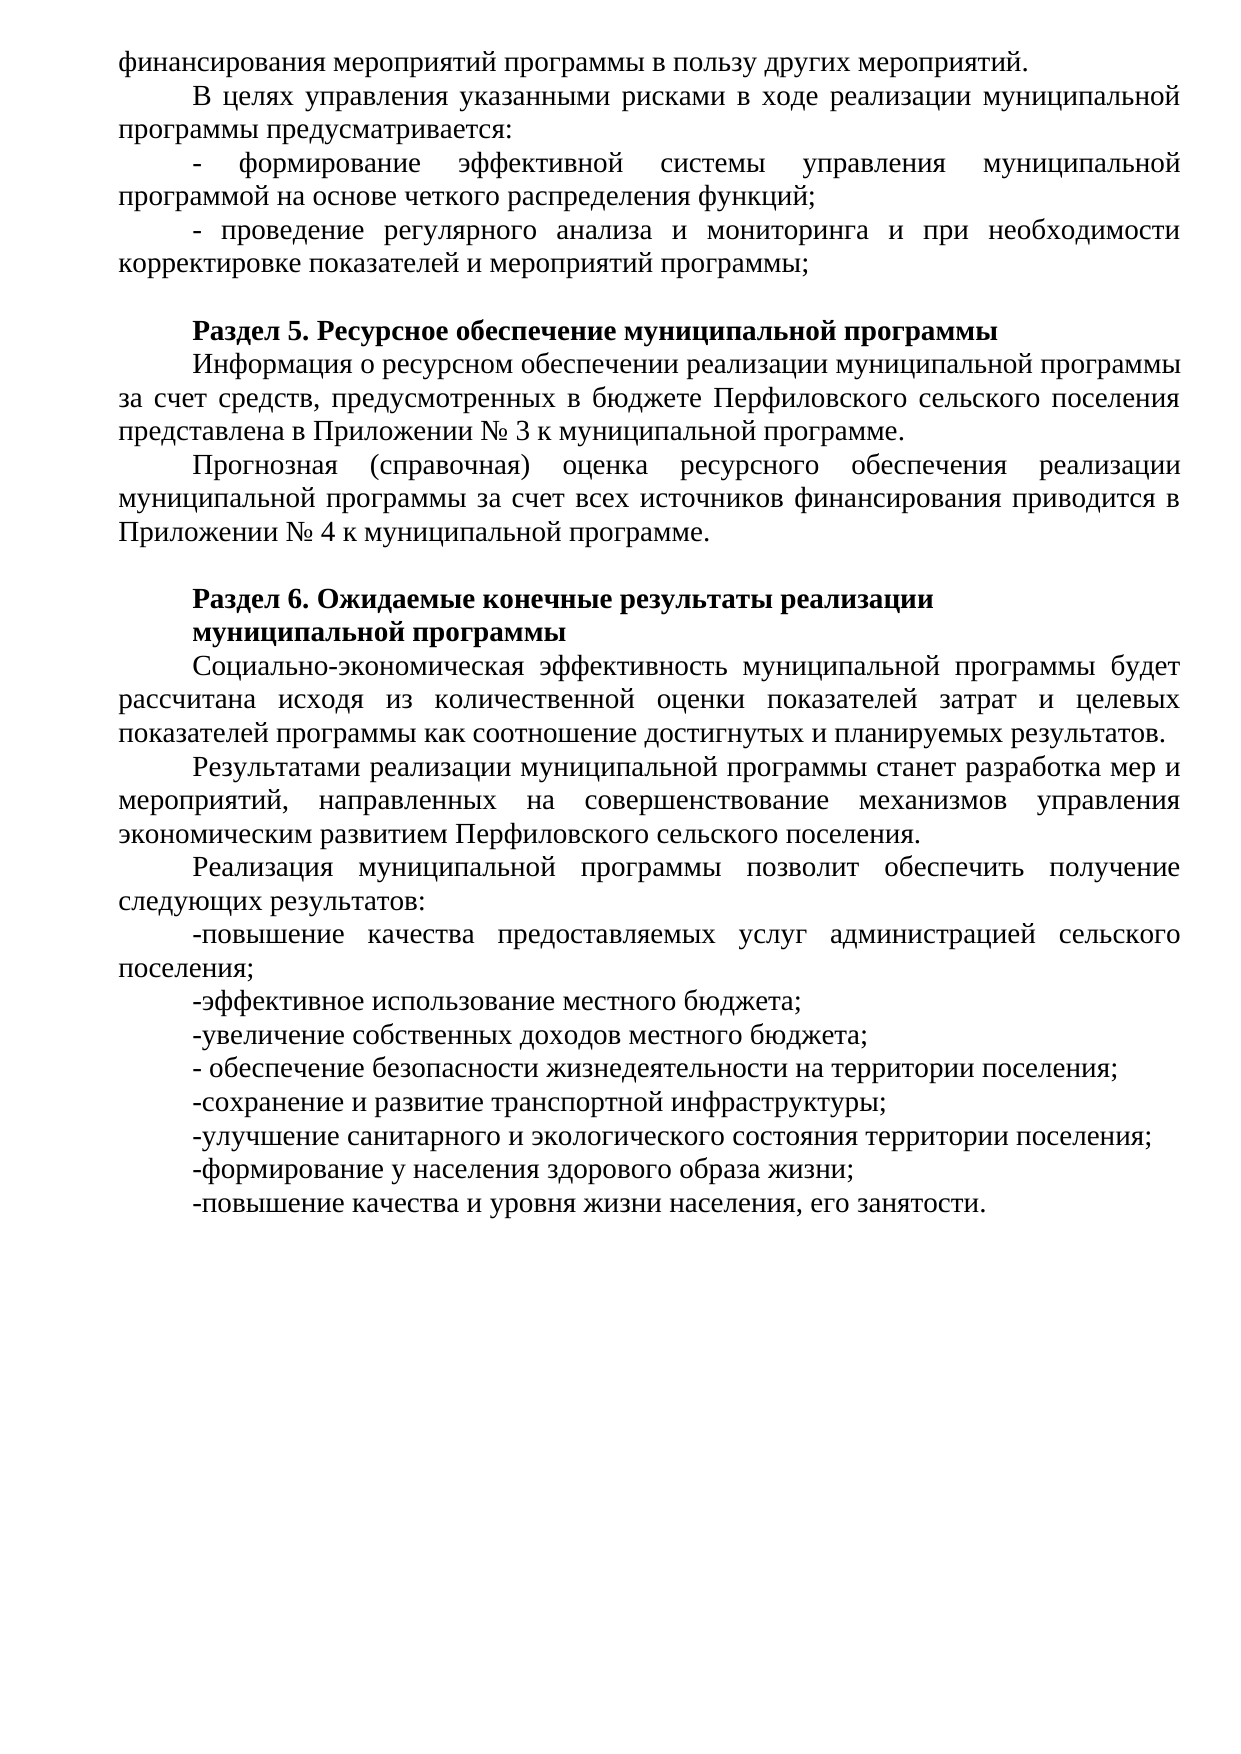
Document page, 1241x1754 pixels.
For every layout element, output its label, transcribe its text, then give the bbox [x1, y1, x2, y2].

text -повышение качества предоставляемых услуг администрацией сельского поселения; [118, 916, 1181, 983]
text Социально-экономическая эффективность муниципальной программы будет рассчитана исходя из количественной оценки показателей затрат и целевых показателей программы как соотношение достигнутых и планируемых результатов. [118, 648, 1181, 749]
text -увеличение собственных доходов местного бюджета; [118, 1017, 1181, 1051]
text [118, 44, 1181, 78]
text -формирование у населения здорового образа жизни; [118, 1151, 1181, 1185]
text - проведение регулярного анализа и мониторинга и при необходимости корректировке показателей и мероприятий программы; [118, 212, 1181, 279]
text Прогнозная (справочная) оценка ресурсного обеспечения реализации муниципальной программы за счет всех источников финансирования приводится в Приложении № 4 к муниципальной программе. [118, 447, 1181, 547]
text -эффективное использование местного бюджета; [118, 983, 1181, 1017]
text Реализация муниципальной программы позволит обеспечить получение следующих результатов: [118, 849, 1181, 916]
text муниципальной программы [118, 614, 1181, 648]
text -повышение качества и уровня жизни населения, его занятости. [118, 1185, 1181, 1218]
text В целях управления указанными рисками в ходе реализации муниципальной программы предусматривается: [118, 78, 1181, 145]
text -улучшение санитарного и экологического состояния территории поселения; [118, 1118, 1181, 1151]
text - обеспечение безопасности жизнедеятельности на территории поселения; [118, 1051, 1181, 1084]
text - формирование эффективной системы управления муниципальной программой на основе четкого распределения функций; [118, 145, 1181, 212]
text Раздел 5. Ресурсное обеспечение муниципальной программы [118, 313, 1181, 346]
text Результатами реализации муниципальной программы станет разработка мер и мероприятий, направленных на совершенствование механизмов управления экономическим развитием Перфиловского сельского поселения. [118, 749, 1181, 849]
text Раздел 6. Ожидаемые конечные результаты реализации [118, 581, 1181, 614]
text -сохранение и развитие транспортной инфраструктуры; [118, 1084, 1181, 1118]
text Информация о ресурсном обеспечении реализации муниципальной программы за счет средств, предусмотренных в бюджете Перфиловского сельского поселения представлена в Приложении № 3 к муниципальной программе. [118, 346, 1181, 447]
